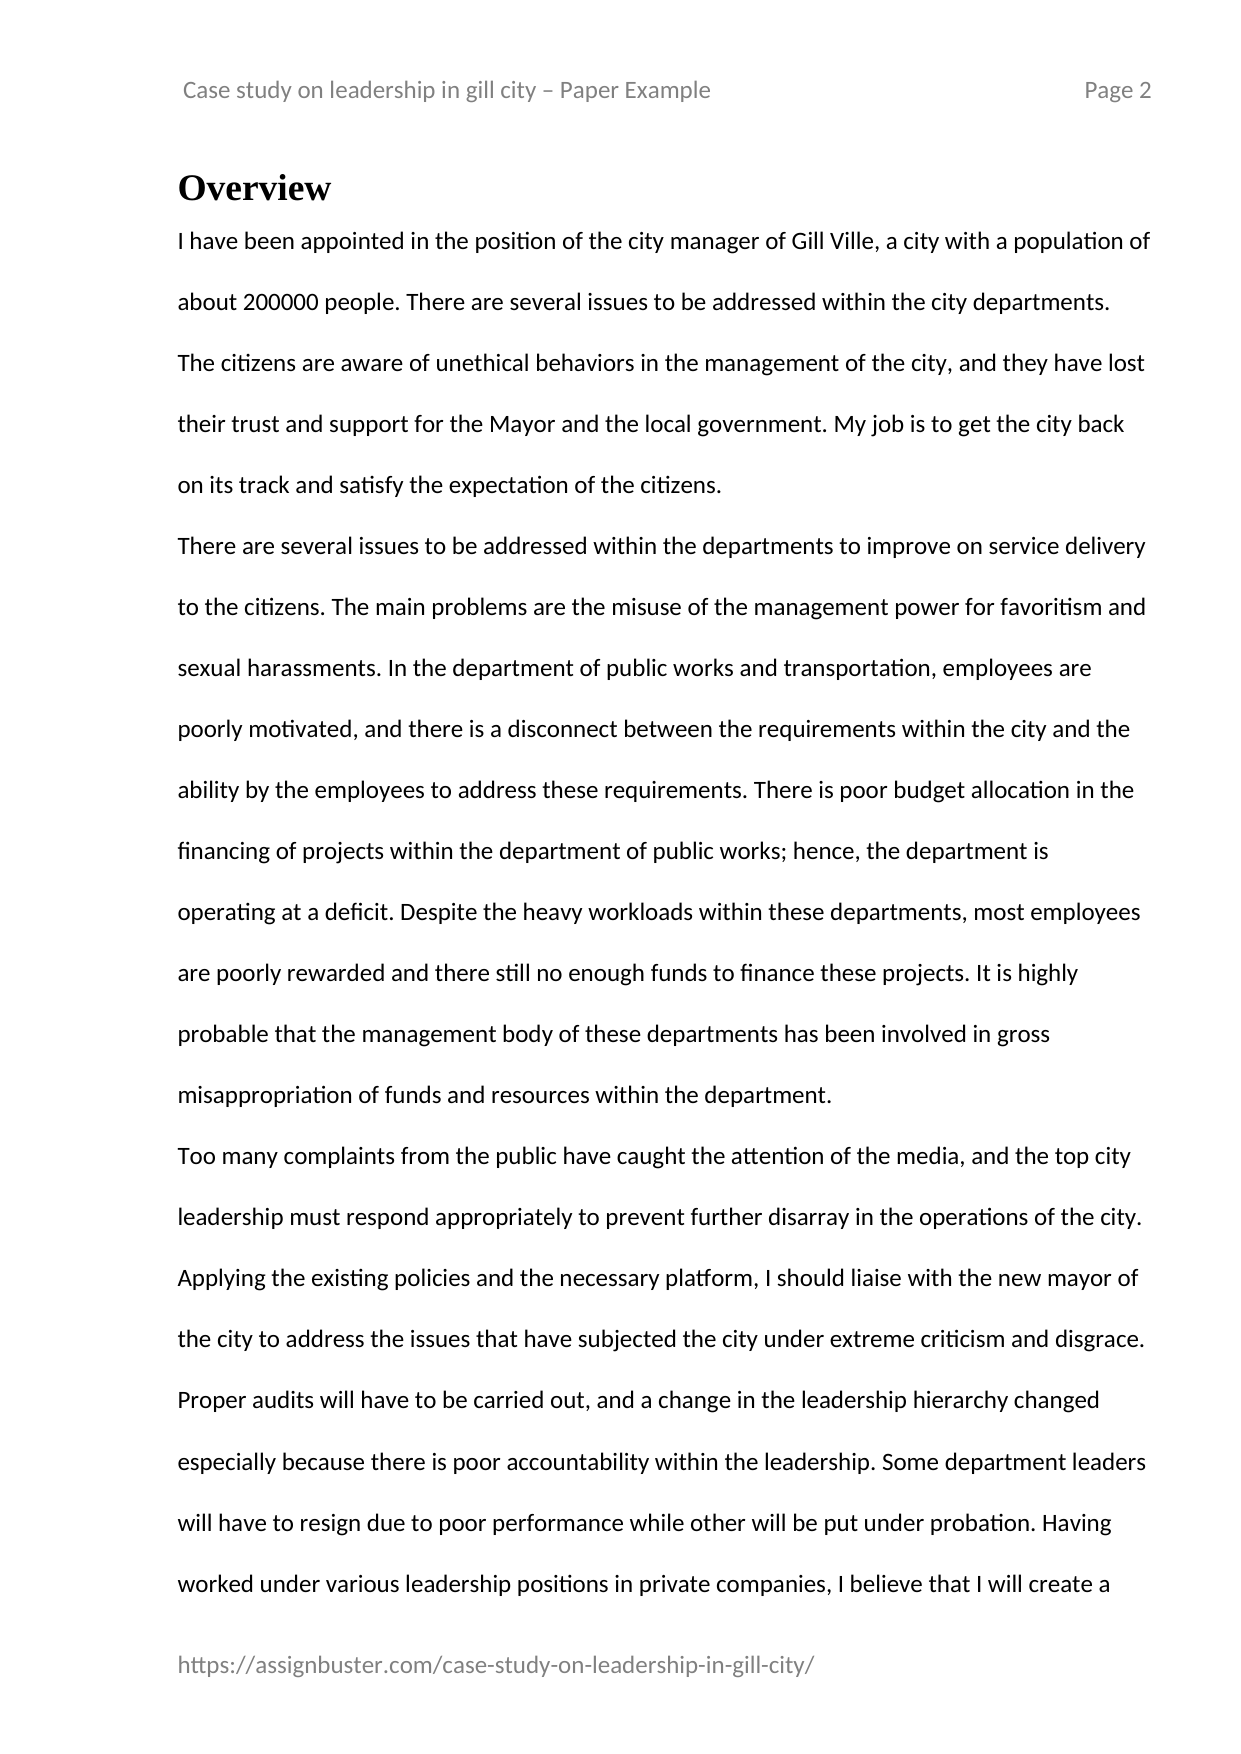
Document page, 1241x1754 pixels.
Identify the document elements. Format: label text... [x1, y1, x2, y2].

subtitle Overview [177, 166, 1152, 209]
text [177, 225, 1152, 1598]
